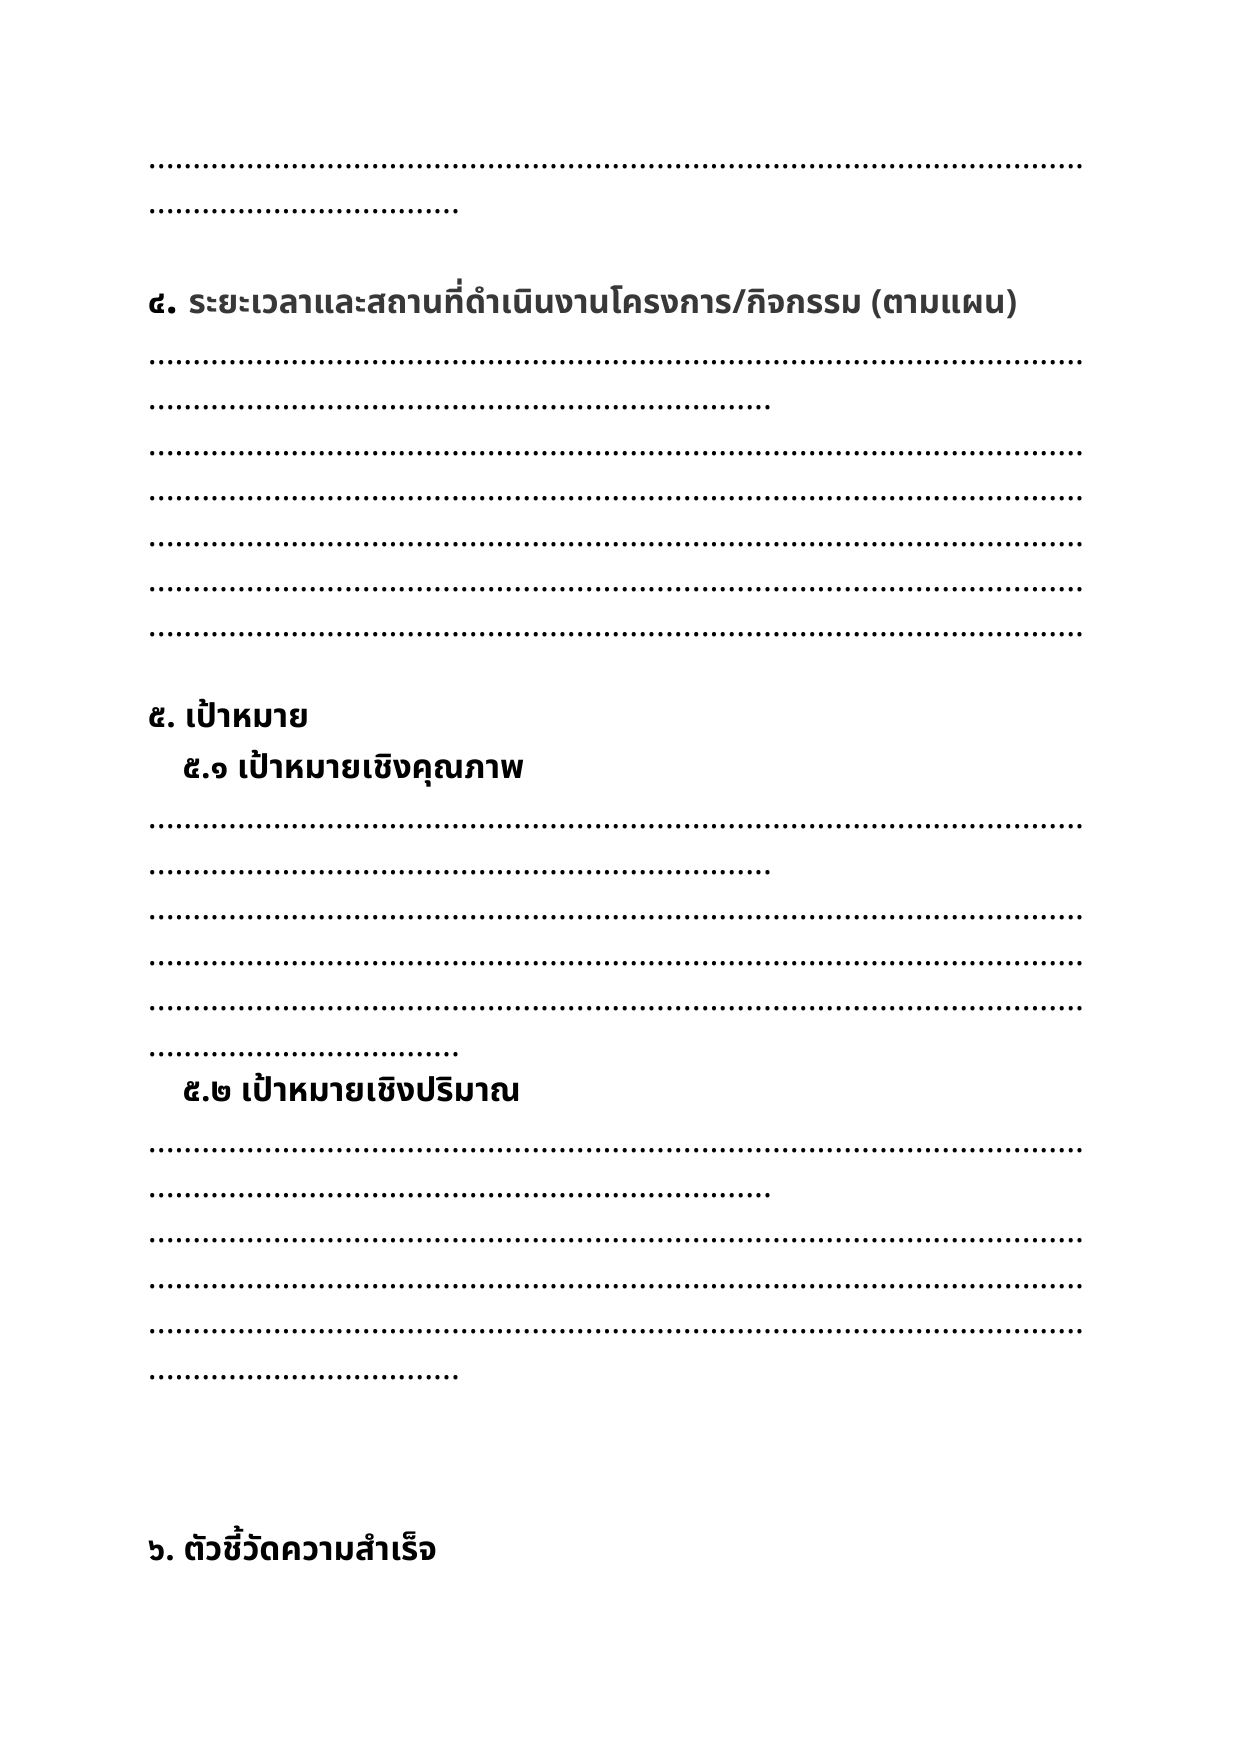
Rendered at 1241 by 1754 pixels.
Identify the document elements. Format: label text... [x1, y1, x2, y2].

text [148, 133, 1093, 224]
text ............................................................................................................................................................................... [148, 793, 1093, 884]
text ๔. ระยะเวลาและสถานที่ดำเนินงานโครงการ/กิจกรรม (ตามแผน) [148, 269, 1093, 329]
text ............................................................................................................................................................................... [148, 329, 1093, 419]
text ๕.๑ เป้าหมายเชิงคุณภาพ [148, 743, 1093, 793]
text ............................................................................................................................................................................... [148, 1116, 1093, 1207]
text ๕.๒ เป้าหมายเชิงปริมาณ [148, 1066, 1093, 1116]
text ๖. ตัวชี้วัดความสำเร็จ [148, 1525, 1093, 1576]
text ๕. เป้าหมาย [148, 692, 1093, 743]
text ............................................................................................................................................................................................................................................................................................................................................................................................................................................................................................................................................. [148, 419, 1093, 647]
